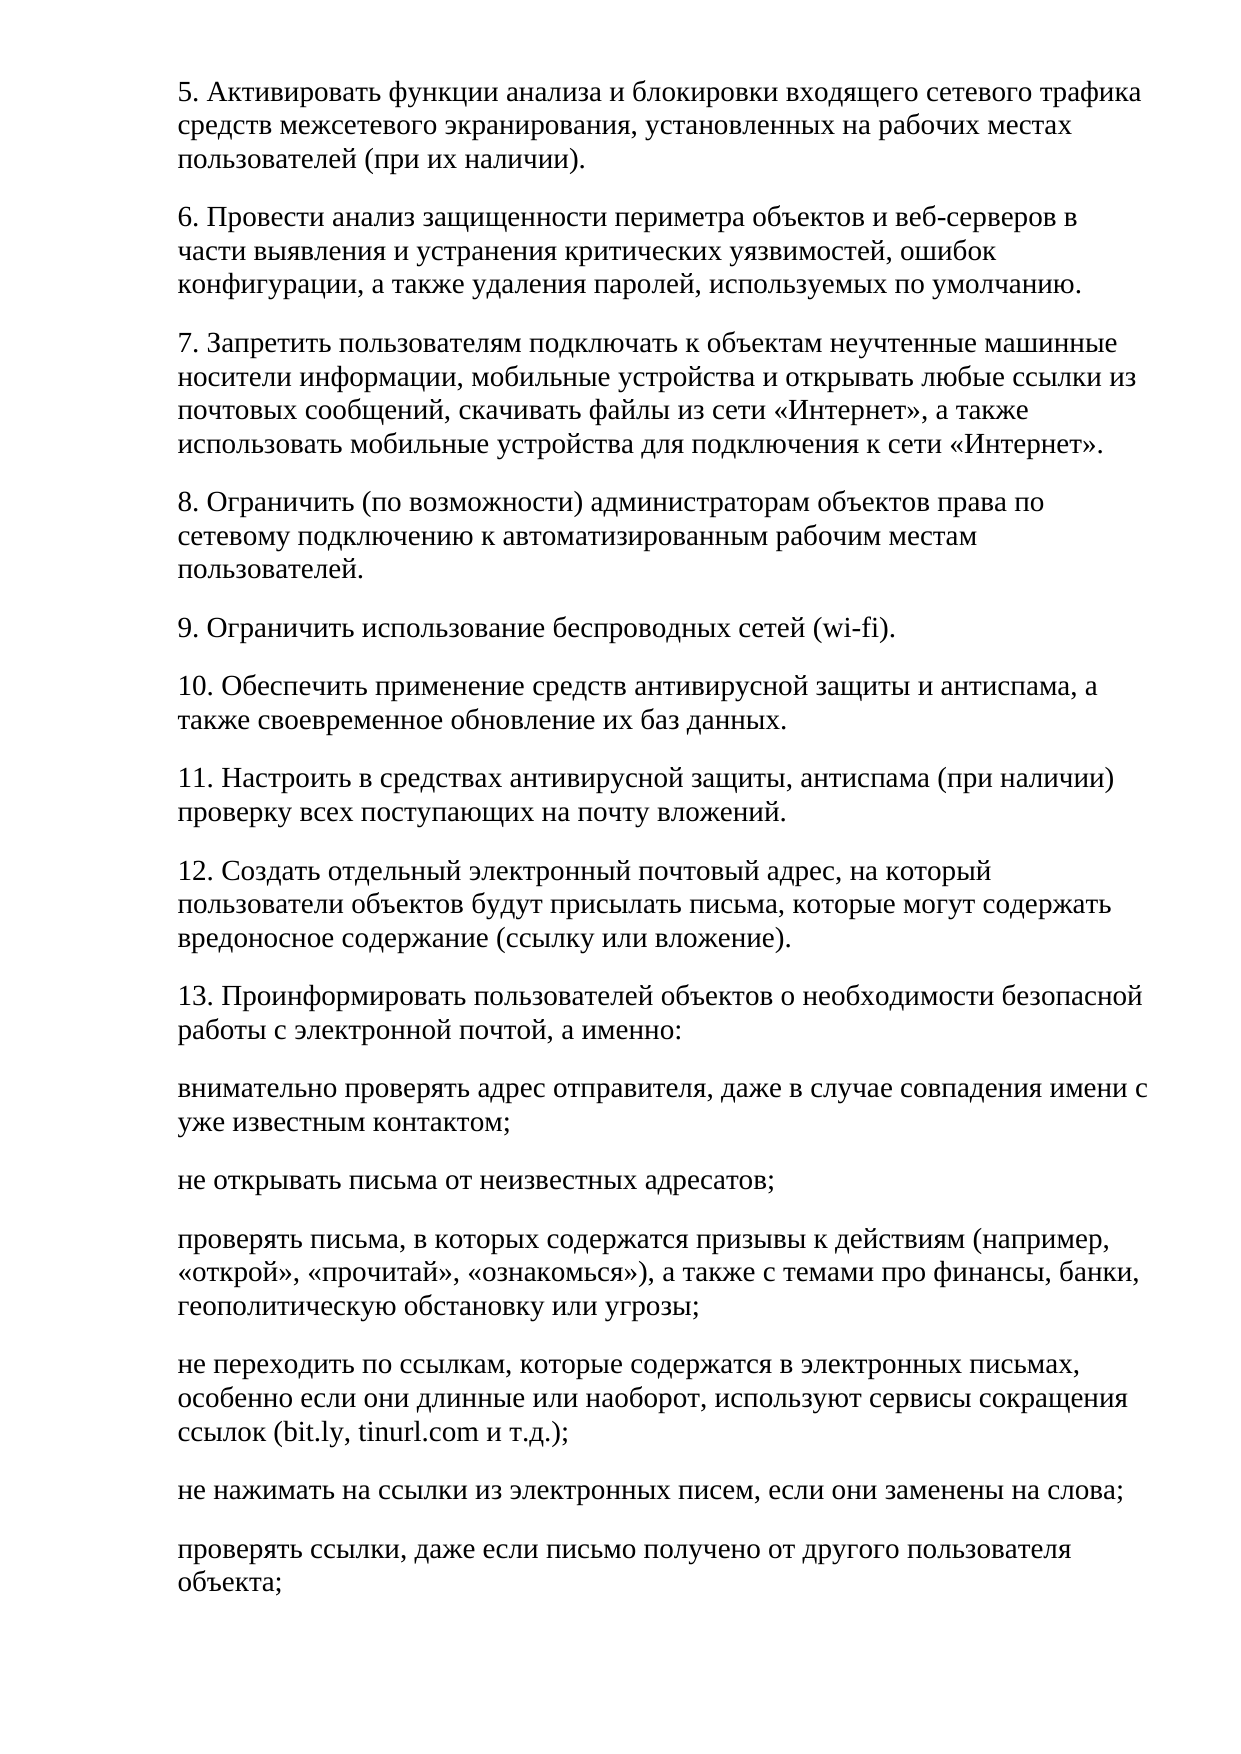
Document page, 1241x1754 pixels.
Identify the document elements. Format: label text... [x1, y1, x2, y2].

text не нажимать на ссылки из электронных писем, если они заменены на слова; [177, 1472, 1152, 1506]
text 9. Ограничить использование беспроводных сетей (wi-fi). [177, 610, 1152, 643]
text проверять письма, в которых содержатся призывы к действиям (например, «открой», «прочитай», «ознакомься»), а также с темами про финансы, банки, геополитическую обстановку или угрозы; [177, 1221, 1152, 1322]
text не переходить по ссылкам, которые содержатся в электронных письмах, особенно если они длинные или наоборот, используют сервисы сокращения ссылок (bit.ly, tinurl.com и т.д.); [177, 1347, 1152, 1447]
text 8. Ограничить (по возможности) администраторам объектов права по сетевому подключению к автоматизированным рабочим местам пользователей. [177, 484, 1152, 585]
text внимательно проверять адрес отправителя, даже в случае совпадения имени с уже известным контактом; [177, 1070, 1152, 1137]
text не открывать письма от неизвестных адресатов; [177, 1162, 1152, 1196]
text проверять ссылки, даже если письмо получено от другого пользователя объекта; [177, 1531, 1152, 1598]
text 7. Запретить пользователям подключать к объектам неучтенные машинные носители информации, мобильные устройства и открывать любые ссылки из почтовых сообщений, скачивать файлы из сети «Интернет», а также использовать мобильные устройства для подключения к сети «Интернет». [177, 325, 1152, 459]
text 10. Обеспечить применение средств антивирусной защиты и антиспама, а также своевременное обновление их баз данных. [177, 668, 1152, 736]
text 6. Провести анализ защищенности периметра объектов и веб-серверов в части выявления и устранения критических уязвимостей, ошибок конфигурации, а также удаления паролей, используемых по умолчанию. [177, 199, 1152, 300]
text 11. Настроить в средствах антивирусной защиты, антиспама (при наличии) проверку всех поступающих на почту вложений. [177, 761, 1152, 828]
text 5. Активировать функции анализа и блокировки входящего сетевого трафика средств межсетевого экранирования, установленных на рабочих местах пользователей (при их наличии). [177, 74, 1152, 174]
text 13. Проинформировать пользователей объектов о необходимости безопасной работы с электронной почтой, а именно: [177, 978, 1152, 1045]
text 12. Создать отдельный электронный почтовый адрес, на который пользователи объектов будут присылать письма, которые могут содержать вредоносное содержание (ссылку или вложение). [177, 853, 1152, 953]
